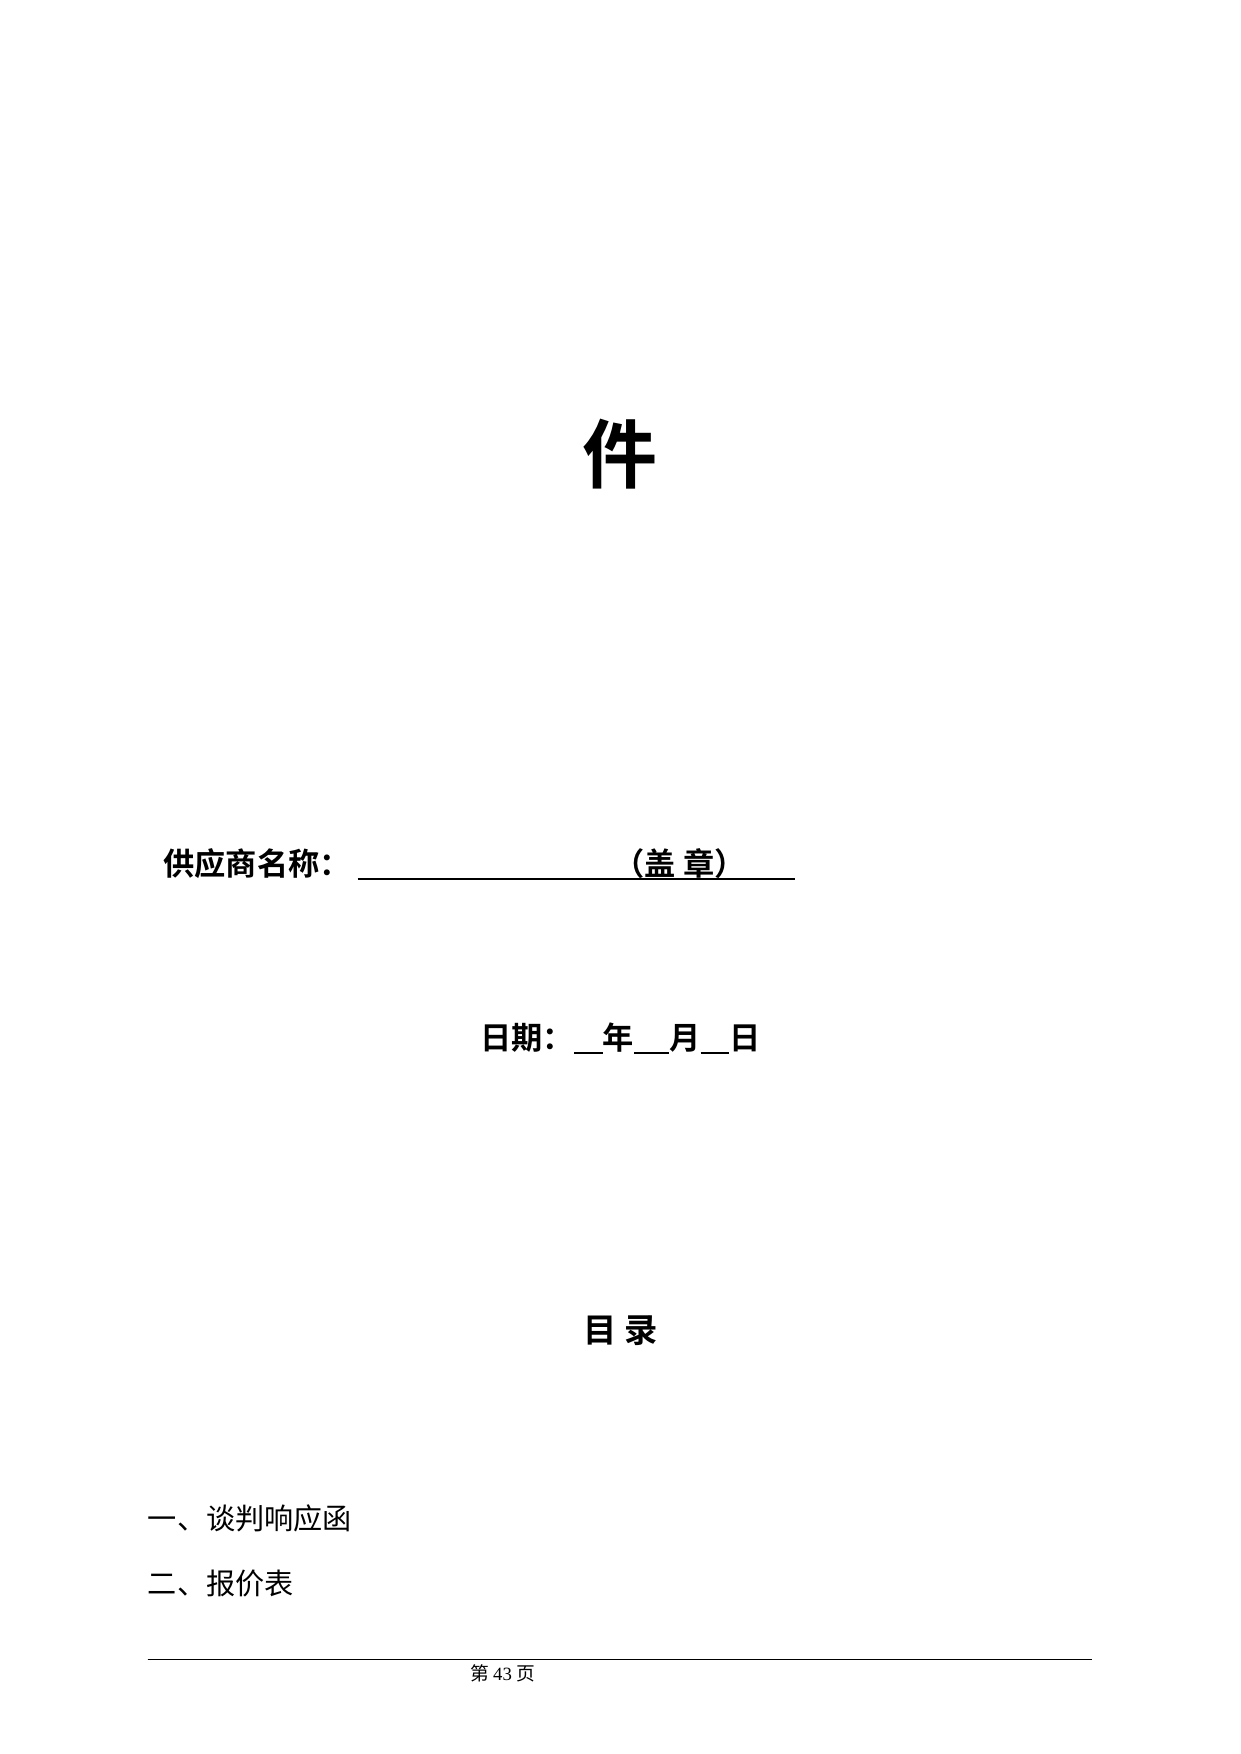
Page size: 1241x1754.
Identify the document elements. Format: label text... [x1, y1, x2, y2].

text 供应商名称： （盖 章） [148, 829, 1092, 894]
text 件 [148, 385, 1092, 515]
text 目 录 [148, 1296, 1092, 1361]
text 二、报价表 [148, 1549, 1092, 1614]
text 日期： 年 月 日 [148, 1003, 1092, 1068]
text 一、谈判响应函 [148, 1484, 1092, 1549]
